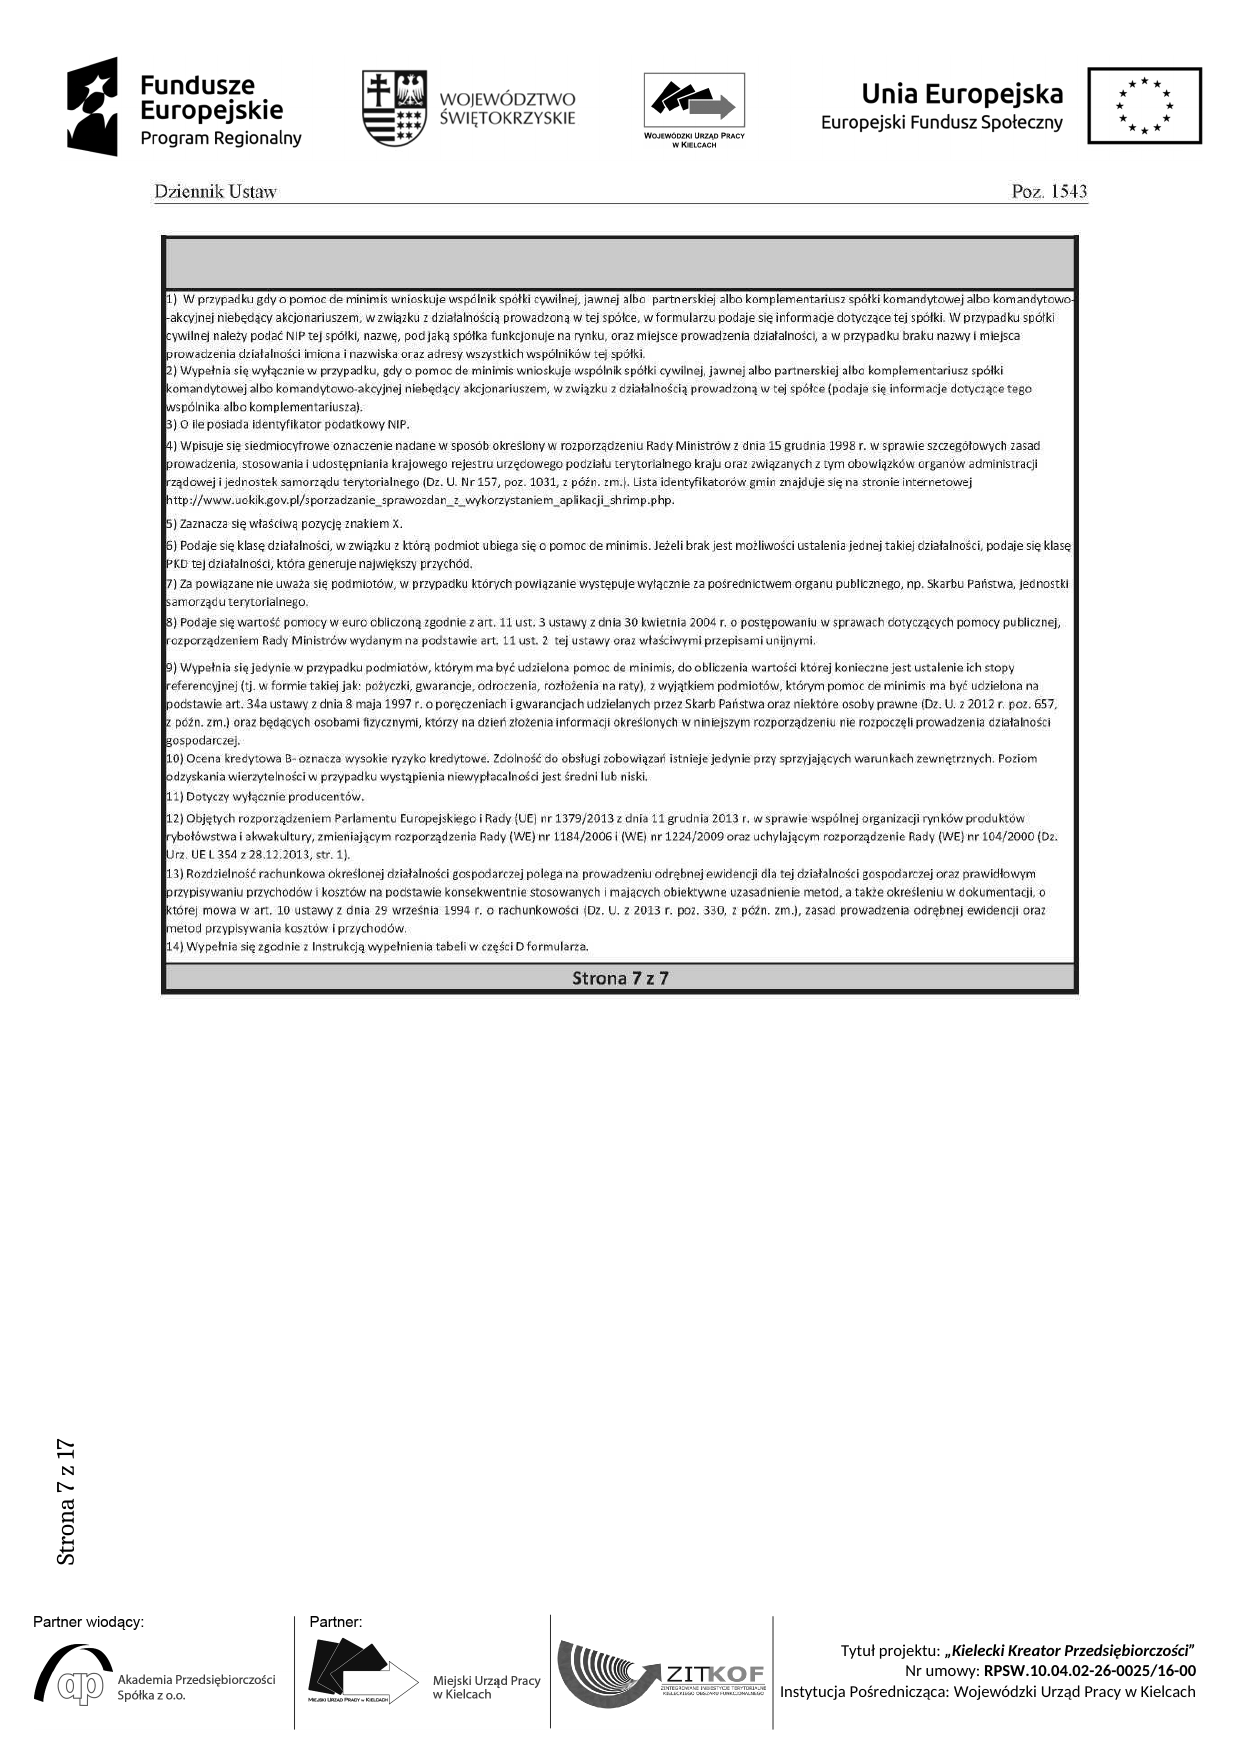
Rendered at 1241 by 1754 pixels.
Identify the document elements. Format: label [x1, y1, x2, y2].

picture [33, 1613, 775, 1730]
picture [147, 174, 1093, 1006]
picture [58, 55, 1205, 161]
